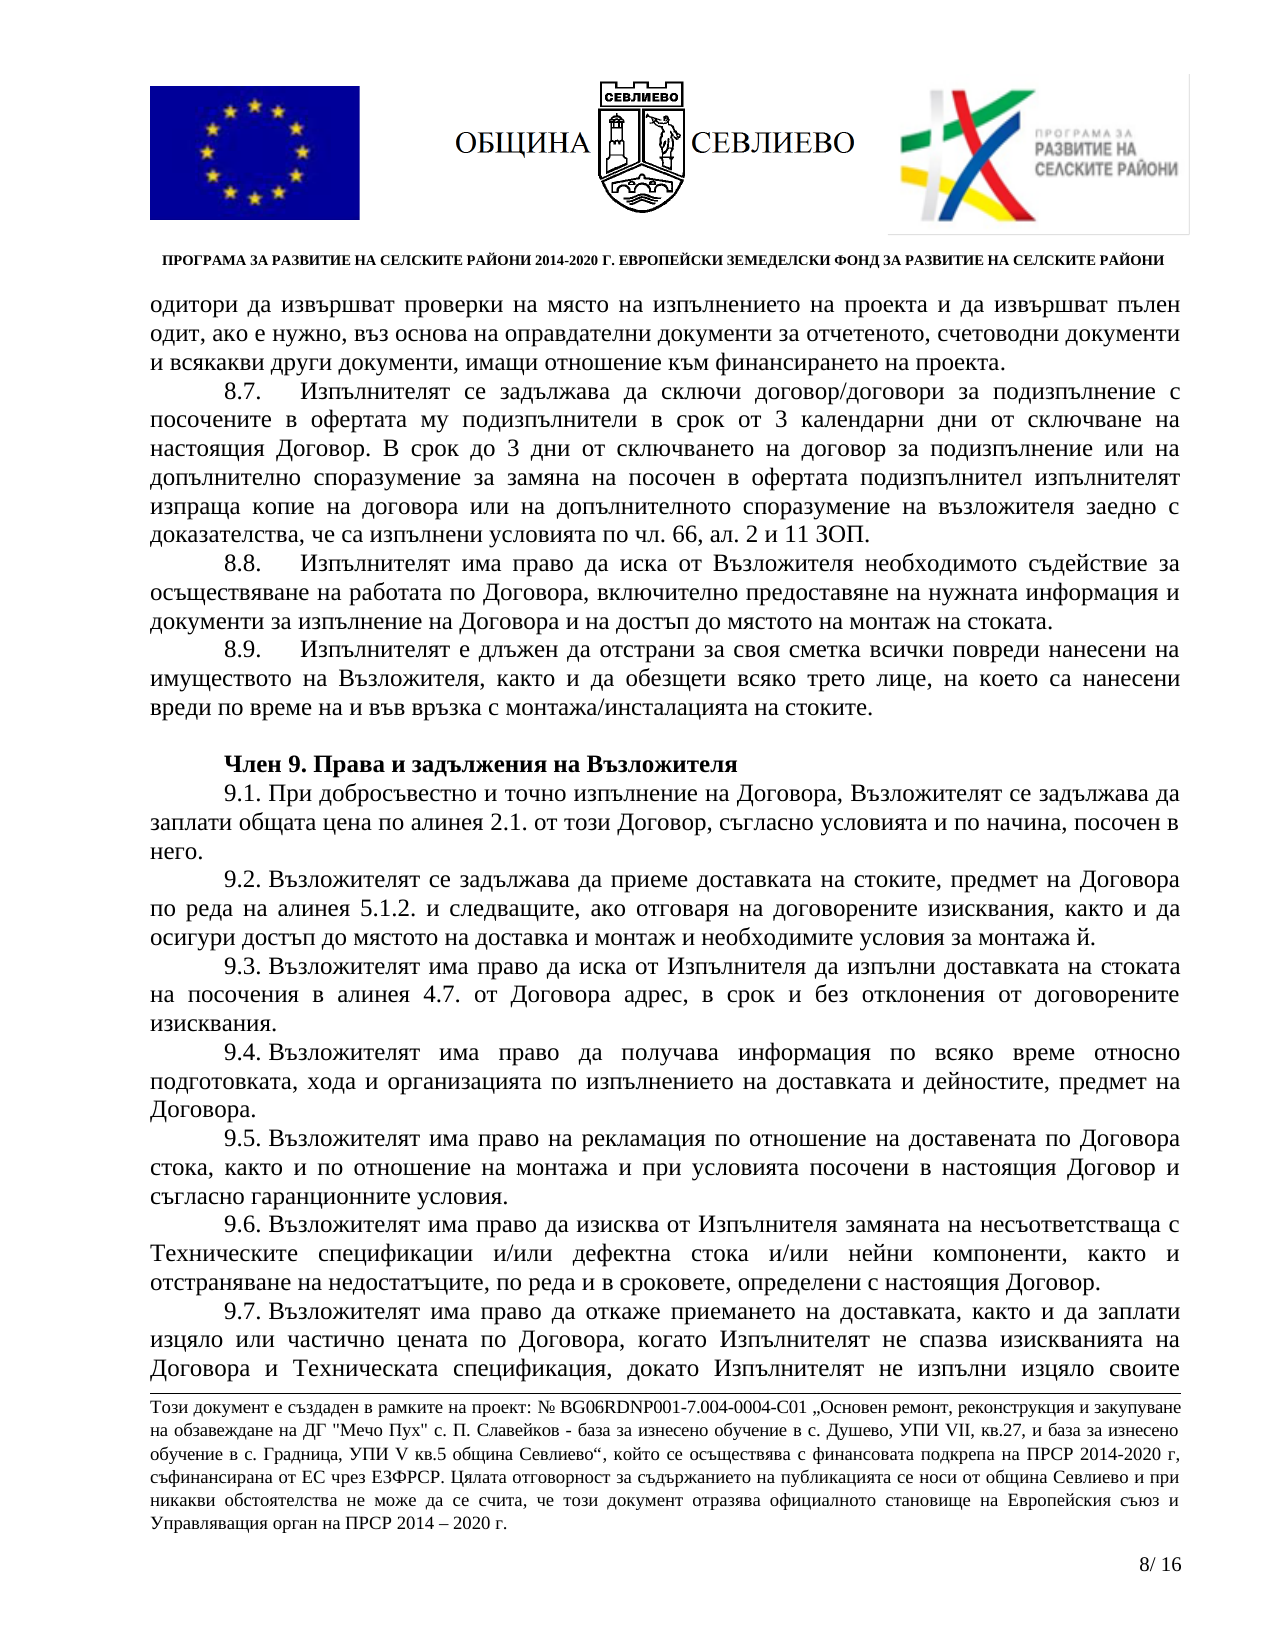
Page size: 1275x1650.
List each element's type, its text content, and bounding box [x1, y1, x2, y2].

picture [450, 73, 863, 220]
list Изпълнителят има право да иска от Възложителя необходимото съдействие за осъществяване на работата по Договора, включително предоставяне на нужната информация и документи за изпълнение на Договора и на достъп до мястото на монтаж на стоката. [150, 548, 1181, 634]
list Възложителят има право да получава информация по всяко време относно подготовката, хода и организацията по изпълнението на доставката и дейностите, предмет на Договора. [150, 1037, 1181, 1123]
list Изпълнителят се задължава да сключи договор/договори за подизпълнение с посочените в офертата му подизпълнители в срок от 3 календарни дни от сключване на настоящия Договор. В срок до 3 дни от сключването на договор за подизпълнение или на допълнително споразумение за замяна на посочен в офертата подизпълнител изпълнителят изпраща копие на договора или на допълнителното споразумение на възложителя заедно с доказателства, че са изпълнени условията по чл. 66, ал. 2 и 11 ЗОП. [150, 376, 1181, 548]
list Възложителят се задължава да приеме доставката на стоките, предмет на Договора по реда на алинея 5.1.2. и следващите, ако отговаря на договорените изисквания, както и да осигури достъп до мястото на доставка и монтаж и необходимите условия за монтажа й. [150, 864, 1181, 951]
list Възложителят има право да изисква от Изпълнителя замяната на несъответстваща с Техническите спецификации и/или дефектна стока и/или нейни компоненти, както и отстраняване на недостатъците, по реда и в сроковете, определени с настоящия Договор. [150, 1209, 1181, 1296]
list При добросъвестно и точно изпълнение на Договора, Възложителят се задължава да заплати общата цена по алинея 2.1. от този Договор, съгласно условията и по начина, посочен в него. [150, 778, 1181, 864]
list Възложителят има право на рекламация по отношение на доставената по Договора стока, както и по отношение на монтажа и при условията посочени в настоящия Договор и съгласно гаранционните условия. [150, 1123, 1181, 1209]
list Възложителят има право да иска от Изпълнителя да изпълни доставката на стоката на посочения в алинея 4.7. от Договора адрес, в срок и без отклонения от договорените изисквания. [150, 951, 1181, 1037]
picture [887, 74, 1191, 237]
list Изпълнителят е длъжен да отстрани за своя сметка всички повреди нанесени на имуществото на Възложителя, както и да обезщети всяко трето лице, на което са нанесени вреди по време на и във връзка с монтажа/инсталацията на стоките. [150, 634, 1181, 721]
text Член 9. Права и задължения на Възложителя [150, 749, 1181, 778]
